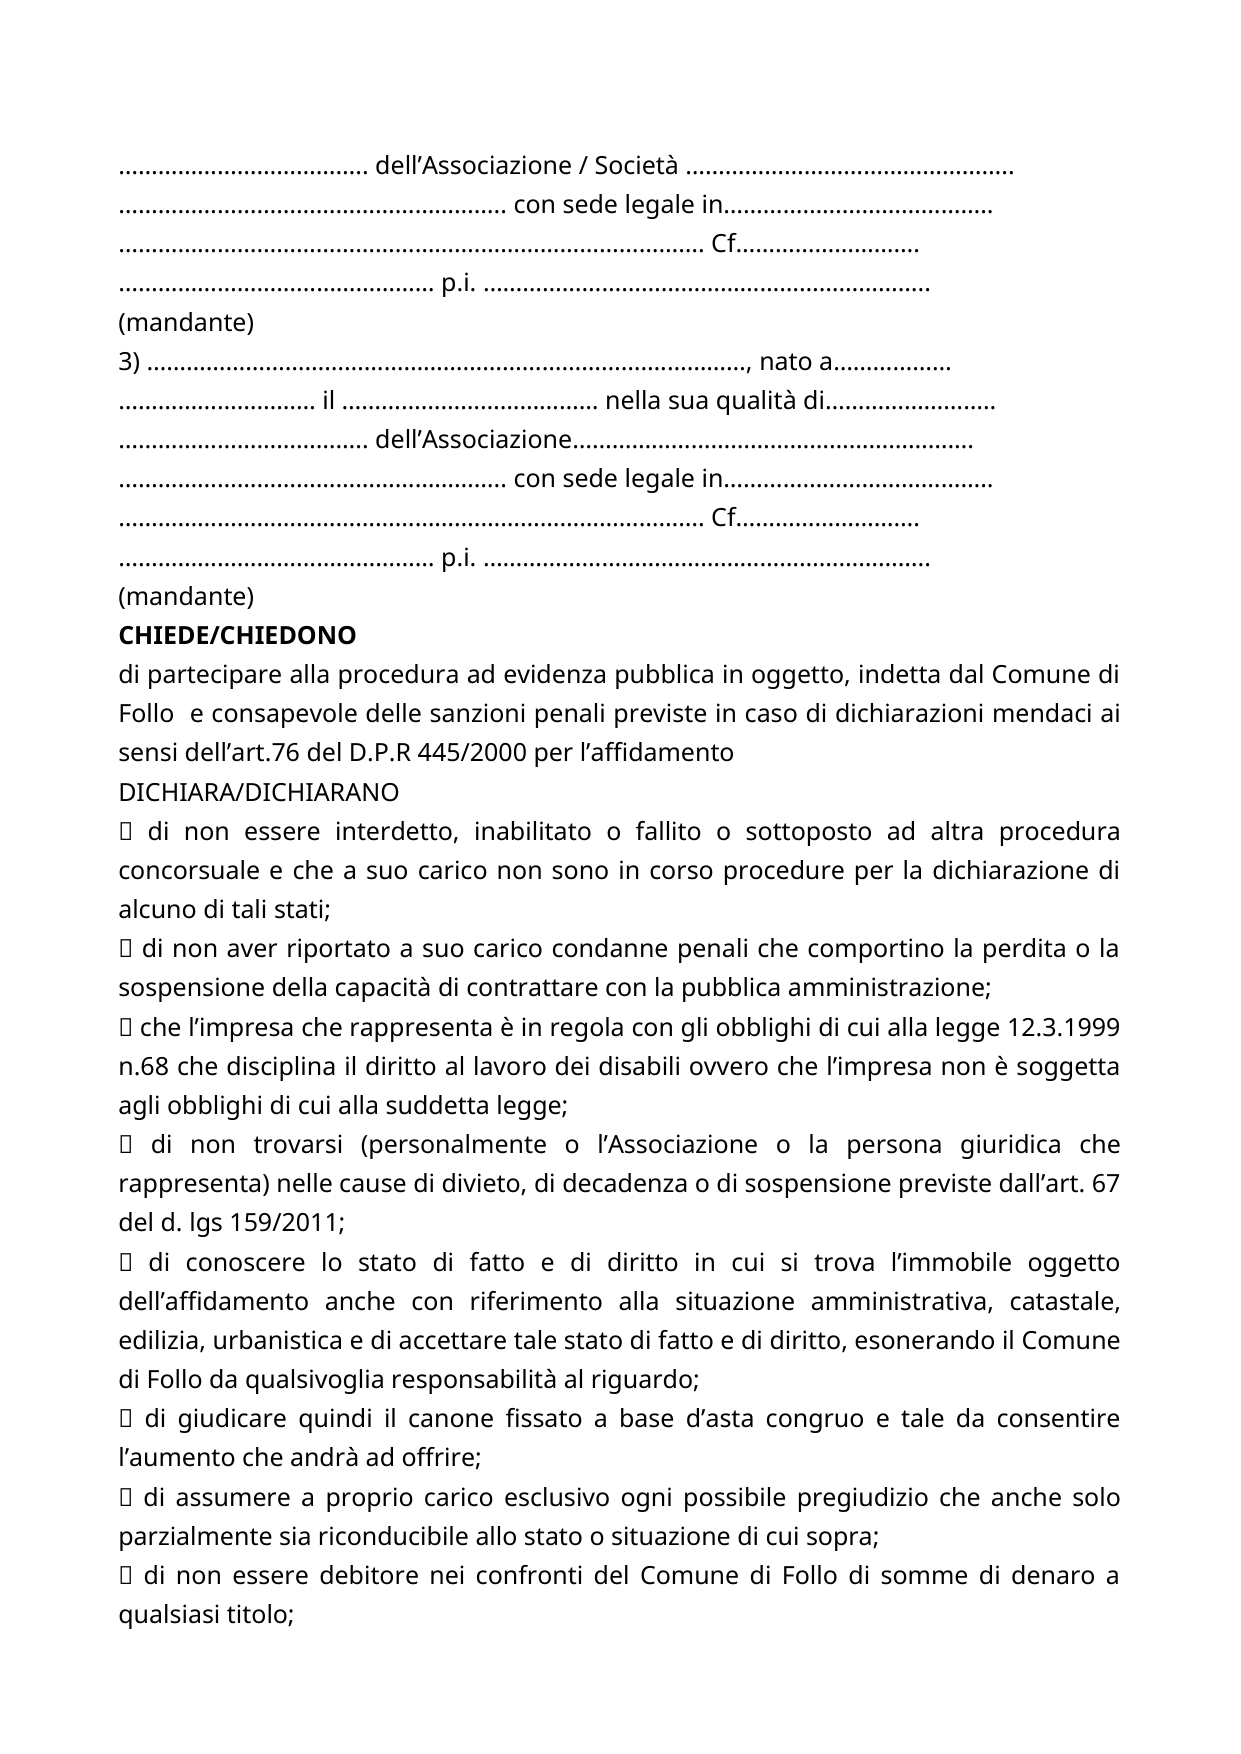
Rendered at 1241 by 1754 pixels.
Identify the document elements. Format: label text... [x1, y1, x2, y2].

text CHIEDE/CHIEDONO [118, 618, 1122, 652]
text (mandante) [118, 304, 1122, 338]
text DICHIARA/DICHIARANO [118, 774, 1122, 808]
text ……………………………….. dell’Associazione / Società ………………………………………….. [118, 148, 1122, 182]
text ………………………………………………….. con sede legale in………………………………….. [118, 461, 1122, 495]
text  di assumere a proprio carico esclusivo ogni possibile pregiudizio che anche solo parzialmente sia riconducibile allo stato o situazione di cui sopra; [118, 1479, 1122, 1552]
text  di non aver riportato a suo carico condanne penali che comportino la perdita o la sospensione della capacità di contrattare con la pubblica amministrazione; [118, 931, 1122, 1004]
text  di giudicare quindi il canone fissato a base d’asta congruo e tale da consentire l’aumento che andrà ad offrire; [118, 1401, 1122, 1474]
text  di conoscere lo stato di fatto e di diritto in cui si trova l’immobile oggetto dell’affidamento anche con riferimento alla situazione amministrativa, catastale, edilizia, urbanistica e di accettare tale stato di fatto e di diritto, esonerando il Comune di Follo da qualsivoglia responsabilità al riguardo; [118, 1244, 1122, 1396]
text ……………………………………………….……………………………. Cf………………………. [118, 226, 1122, 260]
text 3) …………………………………………………………………….…………, nato a……………… [118, 343, 1122, 377]
text ……………………………….. dell’Associazione……………………………………………………. [118, 422, 1122, 456]
text  di non essere debitore nei confronti del Comune di Follo di somme di denaro a qualsiasi titolo; [118, 1558, 1122, 1631]
text  di non trovarsi (personalmente o l’Associazione o la persona giuridica che rappresenta) nelle cause di divieto, di decadenza o di sospensione previste dall’art. 67 del d. lgs 159/2011; [118, 1127, 1122, 1239]
text ………………………… il ………………………………… nella sua qualità di…………………….. [118, 383, 1122, 417]
text ………………………………………………….. con sede legale in………………………………….. [118, 187, 1122, 221]
text  di non essere interdetto, inabilitato o fallito o sottoposto ad altra procedura concorsuale e che a suo carico non sono in corso procedure per la dichiarazione di alcuno di tali stati; [118, 813, 1122, 926]
text  che l’impresa che rappresenta è in regola con gli obblighi di cui alla legge 12.3.1999 n.68 che disciplina il diritto al lavoro dei disabili ovvero che l’impresa non è soggetta agli obblighi di cui alla suddetta legge; [118, 1009, 1122, 1122]
text di partecipare alla procedura ad evidenza pubblica in oggetto, indetta dal Comune di Follo e consapevole delle sanzioni penali previste in caso di dichiarazioni mendaci ai sensi dell’art.76 del D.P.R 445/2000 per l’affidamento [118, 657, 1122, 769]
text ……………………………………………….……………………………. Cf………………………. [118, 500, 1122, 534]
text ………………………...……………… p.i. ………………………………………………………….. [118, 539, 1122, 573]
text (mandante) [118, 578, 1122, 612]
text ………………………...……………… p.i. ………………………………………………………….. [118, 265, 1122, 299]
